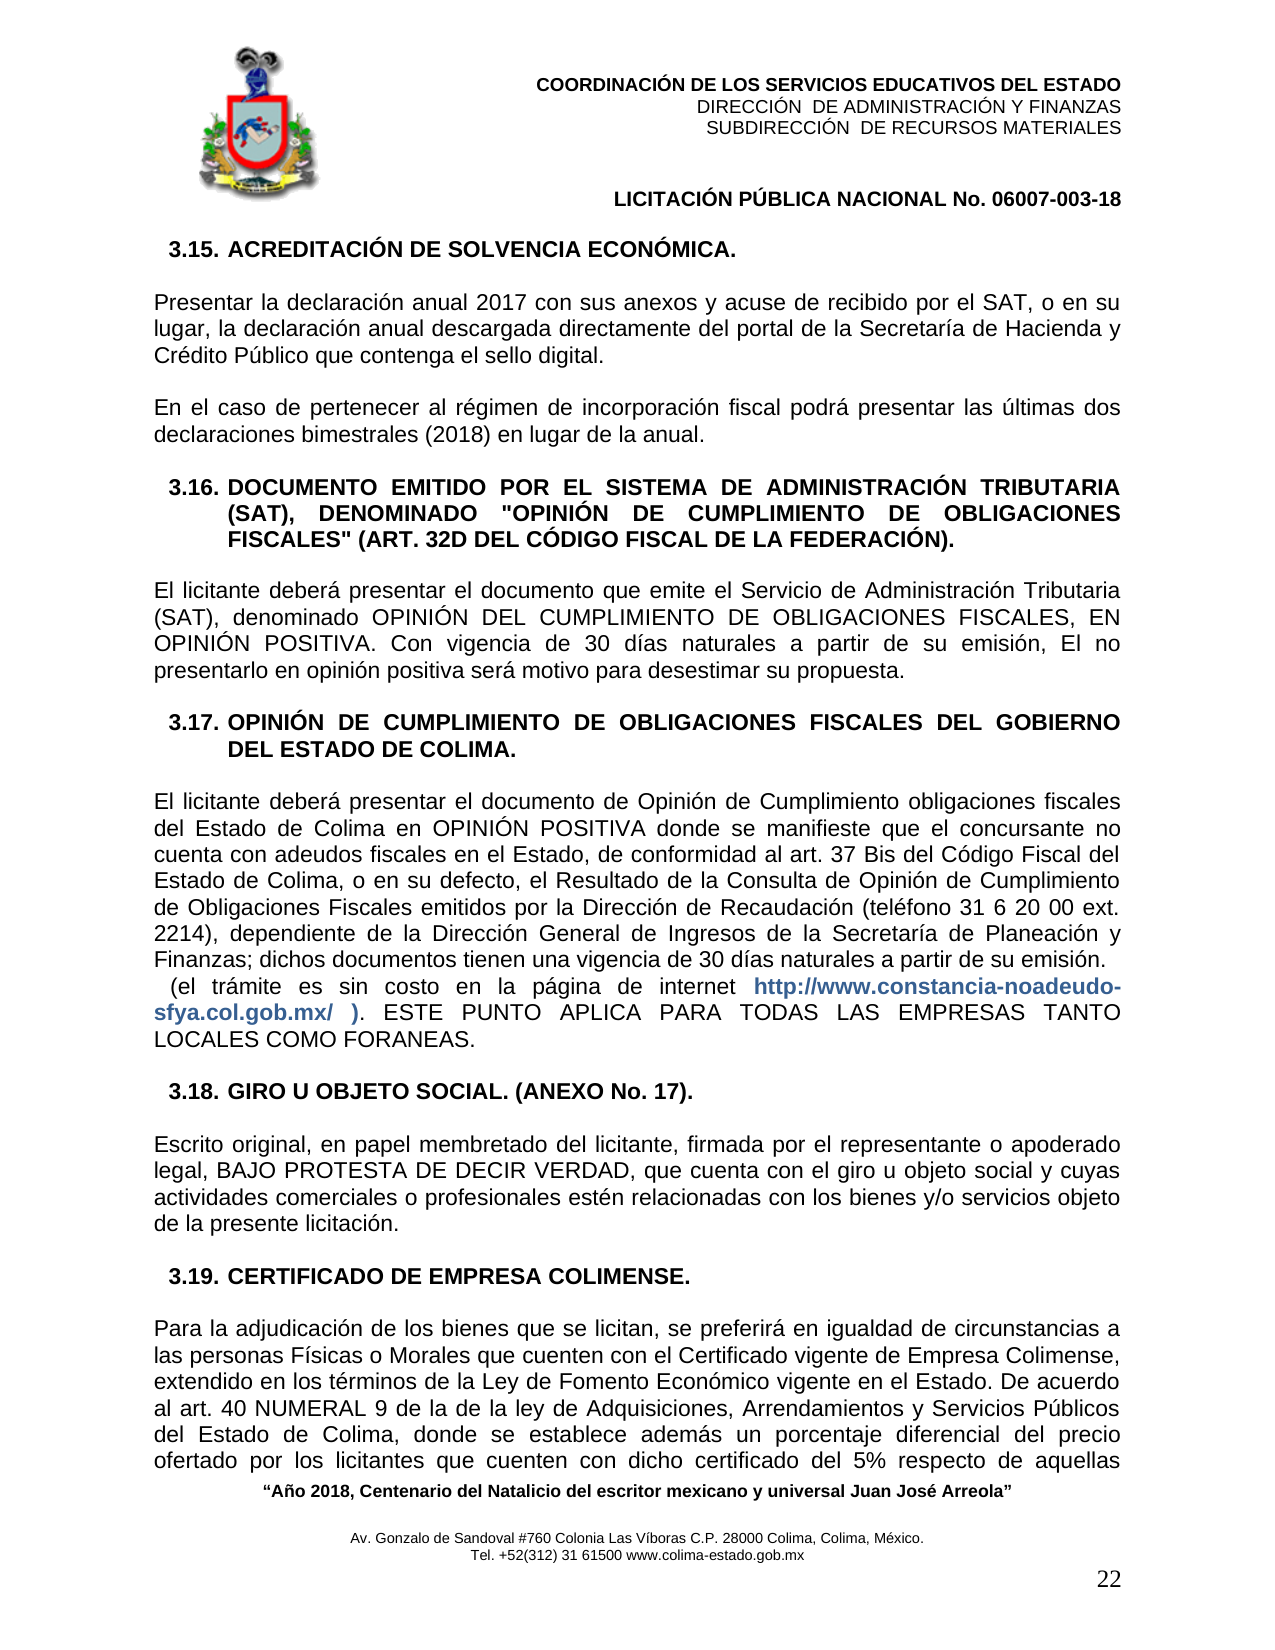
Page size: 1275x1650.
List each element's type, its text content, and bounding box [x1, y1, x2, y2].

list GIRO U OBJETO SOCIAL. (ANEXO No. 17). [168, 1078, 1121, 1104]
list DOCUMENTO EMITIDO POR EL SISTEMA DE ADMINISTRACIÓN TRIBUTARIA (SAT), DENOMINADO "OPINIÓN DE CUMPLIMIENTO DE OBLIGACIONES FISCALES" (ART. 32D DEL CÓDIGO FISCAL DE LA FEDERACIÓN). [168, 473, 1121, 552]
text Presentar la declaración anual 2017 con sus anexos y acuse de recibido por el SAT, o en su lugar, la declaración anual descargada directamente del portal de la Secretaría de Hacienda y Crédito Público que contenga el sello digital. [153, 289, 1121, 368]
text (el trámite es sin costo en la página de internet http://www.constancia-noadeudo-sfya.col.gob.mx/ ). ESTE PUNTO APLICA PARA TODAS LAS EMPRESAS TANTO LOCALES COMO FORANEAS. [153, 973, 1121, 1052]
list CERTIFICADO DE EMPRESA COLIMENSE. [168, 1263, 1121, 1289]
text Escrito original, en papel membretado del licitante, firmada por el representante o apoderado legal, BAJO PROTESTA DE DECIR VERDAD, que cuenta con el giro u objeto social y cuyas actividades comerciales o profesionales estén relacionadas con los bienes y/o servicios objeto de la presente licitación. [153, 1131, 1121, 1236]
list ACREDITACIÓN DE SOLVENCIA ECONÓMICA. [168, 236, 1121, 263]
text En el caso de pertenecer al régimen de incorporación fiscal podrá presentar las últimas dos declaraciones bimestrales (2018) en lugar de la anual. [153, 394, 1121, 447]
text El licitante deberá presentar el documento que emite el Servicio de Administración Tributaria (SAT), denominado OPINIÓN DEL CUMPLIMIENTO DE OBLIGACIONES FISCALES, EN OPINIÓN POSITIVA. Con vigencia de 30 días naturales a partir de su emisión, El no presentarlo en opinión positiva será motivo para desestimar su propuesta. [153, 577, 1121, 683]
text El licitante deberá presentar el documento de Opinión de Cumplimiento obligaciones fiscales del Estado de Colima en OPINIÓN POSITIVA donde se manifieste que el concursante no cuenta con adeudos fiscales en el Estado, de conformidad al art. 37 Bis del Código Fiscal del Estado de Colima, o en su defecto, el Resultado de la Consulta de Opinión de Cumplimiento de Obligaciones Fiscales emitidos por la Dirección de Recaudación (teléfono 31 6 20 00 ext. 2214), dependiente de la Dirección General de Ingresos de la Secretaría de Planeación y Finanzas; dichos documentos tienen una vigencia de 30 días naturales a partir de su emisión. [153, 788, 1121, 973]
list OPINIÓN DE CUMPLIMIENTO DE OBLIGACIONES FISCALES DEL GOBIERNO DEL ESTADO DE COLIMA. [168, 709, 1121, 762]
picture [185, 30, 332, 218]
